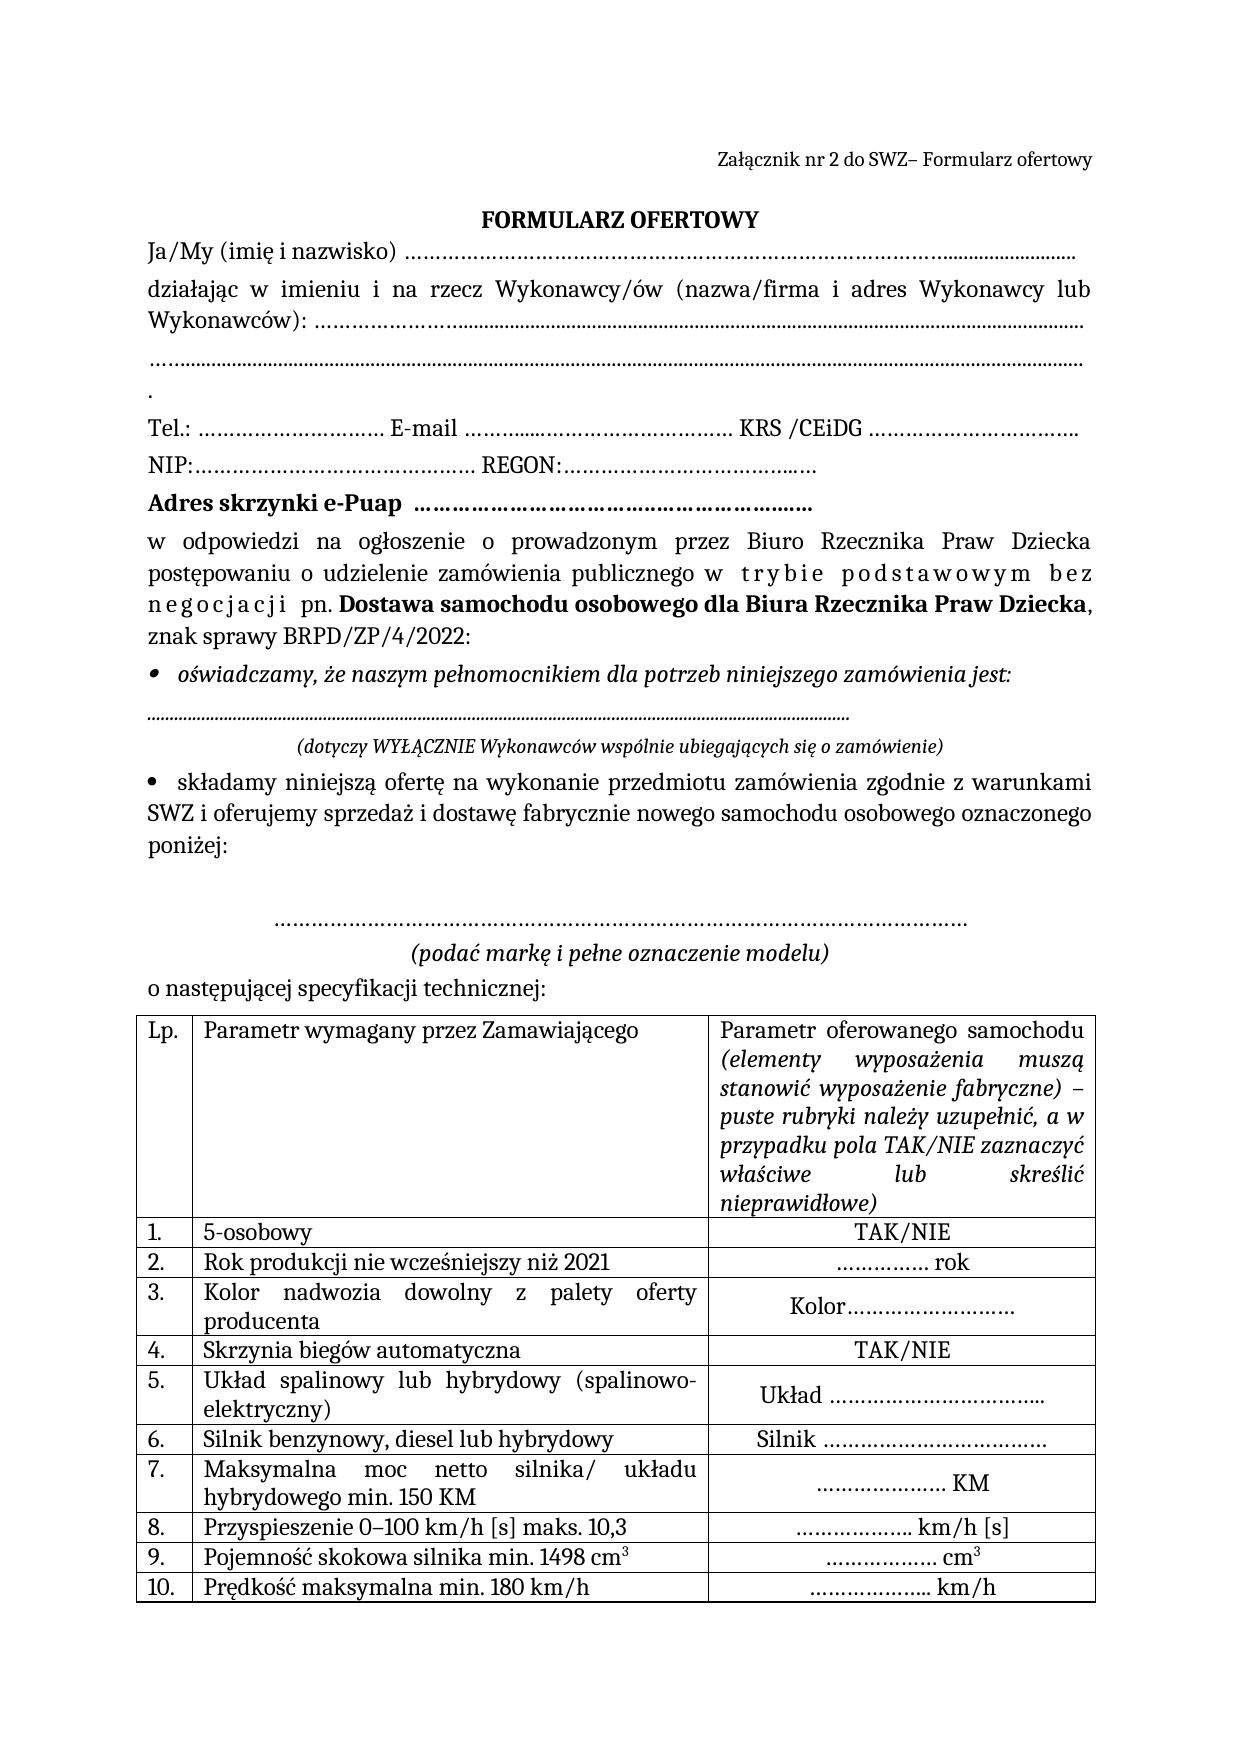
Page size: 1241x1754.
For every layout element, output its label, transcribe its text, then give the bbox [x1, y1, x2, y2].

text FORMULARZ OFERTOWY [148, 206, 1093, 234]
table_cell 1. [137, 1218, 192, 1247]
text Adres skrzynki e-Puap ………………………………..………………....… [148, 489, 1093, 518]
list oświadczamy, że naszym pełnomocnikiem dla potrzeb niniejszego zamówienia jest: [148, 659, 1093, 688]
table_cell Rok produkcji nie wcześniejszy niż 2021 [193, 1248, 708, 1277]
table_cell …………… rok [709, 1248, 1095, 1277]
text Tel.: ………………………… E-mail ……….....………………………… KRS /CEiDG ……………………………. [148, 414, 1093, 442]
table_cell 8. [137, 1513, 192, 1542]
text w odpowiedzi na ogłoszenie o prowadzonym przez Biuro Rzecznika Praw Dziecka postępowaniu o udzielenie zamówienia publicznego w trybie podstawowym bez negocjacji pn. Dostawa samochodu osobowego dla Biura Rzecznika Praw Dziecka, znak sprawy BRPD/ZP/4/2022: [148, 527, 1093, 651]
text NIP:……………………………………… REGON:………………………………..… [148, 451, 1093, 480]
table_cell Silnik ……………………………… [709, 1425, 1095, 1453]
text Ja/My (imię i nazwisko) ……………………………………………………………………………......................... [148, 237, 1093, 266]
table_cell Maksymalna moc netto silnika/ układu hybrydowego min. 150 KM [193, 1455, 708, 1512]
table_cell Układ …………………………….. [709, 1366, 1095, 1424]
table_cell Przyspieszenie 0–100 km/h [s] maks. 10,3 [193, 1513, 708, 1542]
list składamy niniejszą ofertę na wykonanie przedmiotu zamówienia zgodnie z warunkami SWZ i oferujemy sprzedaż i dostawę fabrycznie nowego samochodu osobowego oznaczonego poniżej: [148, 768, 1093, 860]
table_cell 5. [137, 1366, 192, 1424]
text ………………………………………………………………………………………………… [148, 904, 1093, 932]
table_cell 10. [137, 1573, 192, 1601]
table_cell 2. [137, 1248, 192, 1277]
table_header Parametr oferowanego samochodu (elementy wyposażenia muszą stanowić wyposażenie fabryczne) – puste rubryki należy uzupełnić, a w przypadku pola TAK/NIE zaznaczyć właściwe lub skreślić nieprawidłowe) [709, 1016, 1095, 1217]
text działając w imieniu i na rzecz Wykonawcy/ów (nazwa/firma i adres Wykonawcy lub Wykonawców): ……………………......................................................................................................................... [148, 275, 1093, 335]
table_cell ……………… cm3 [709, 1543, 1095, 1572]
table_cell Kolor……………………… [709, 1278, 1095, 1335]
table_cell TAK/NIE [709, 1218, 1095, 1247]
text ……................................................................................................................................................................................ [148, 344, 1093, 404]
table_cell 5-osobowy [193, 1218, 708, 1247]
table_cell ………………… KM [709, 1455, 1095, 1512]
table_cell Prędkość maksymalna min. 180 km/h [193, 1573, 708, 1601]
table_cell 6. [137, 1425, 192, 1453]
table_cell Pojemność skokowa silnika min. 1498 cm3 [193, 1543, 708, 1572]
table_cell ………………. km/h [s] [709, 1513, 1095, 1542]
table_cell 7. [137, 1455, 192, 1512]
text (dotyczy WYŁĄCZNIE Wykonawców wspólnie ubiegających się o zamówienie) [148, 735, 1093, 759]
text ............................................................................................................................................................ [148, 697, 1093, 726]
table_cell ……………….. km/h [709, 1573, 1095, 1601]
table_cell 9. [137, 1543, 192, 1572]
table_cell TAK/NIE [709, 1336, 1095, 1365]
table_cell 4. [137, 1336, 192, 1365]
table_header Parametr wymagany przez Zamawiającego [193, 1016, 708, 1217]
table_cell Kolor nadwozia dowolny z palety oferty producenta [193, 1278, 708, 1335]
text o następującej specyfikacji technicznej: [148, 974, 1093, 1002]
text (podać markę i pełne oznaczenie modelu) [148, 939, 1093, 967]
table_header Lp. [137, 1016, 192, 1217]
table_cell Układ spalinowy lub hybrydowy (spalinowo-elektryczny) [193, 1366, 708, 1424]
table_cell Silnik benzynowy, diesel lub hybrydowy [193, 1425, 708, 1453]
table_cell Skrzynia biegów automatyczna [193, 1336, 708, 1365]
text Załącznik nr 2 do SWZ– Formularz ofertowy [148, 148, 1093, 172]
table_cell 3. [137, 1278, 192, 1335]
